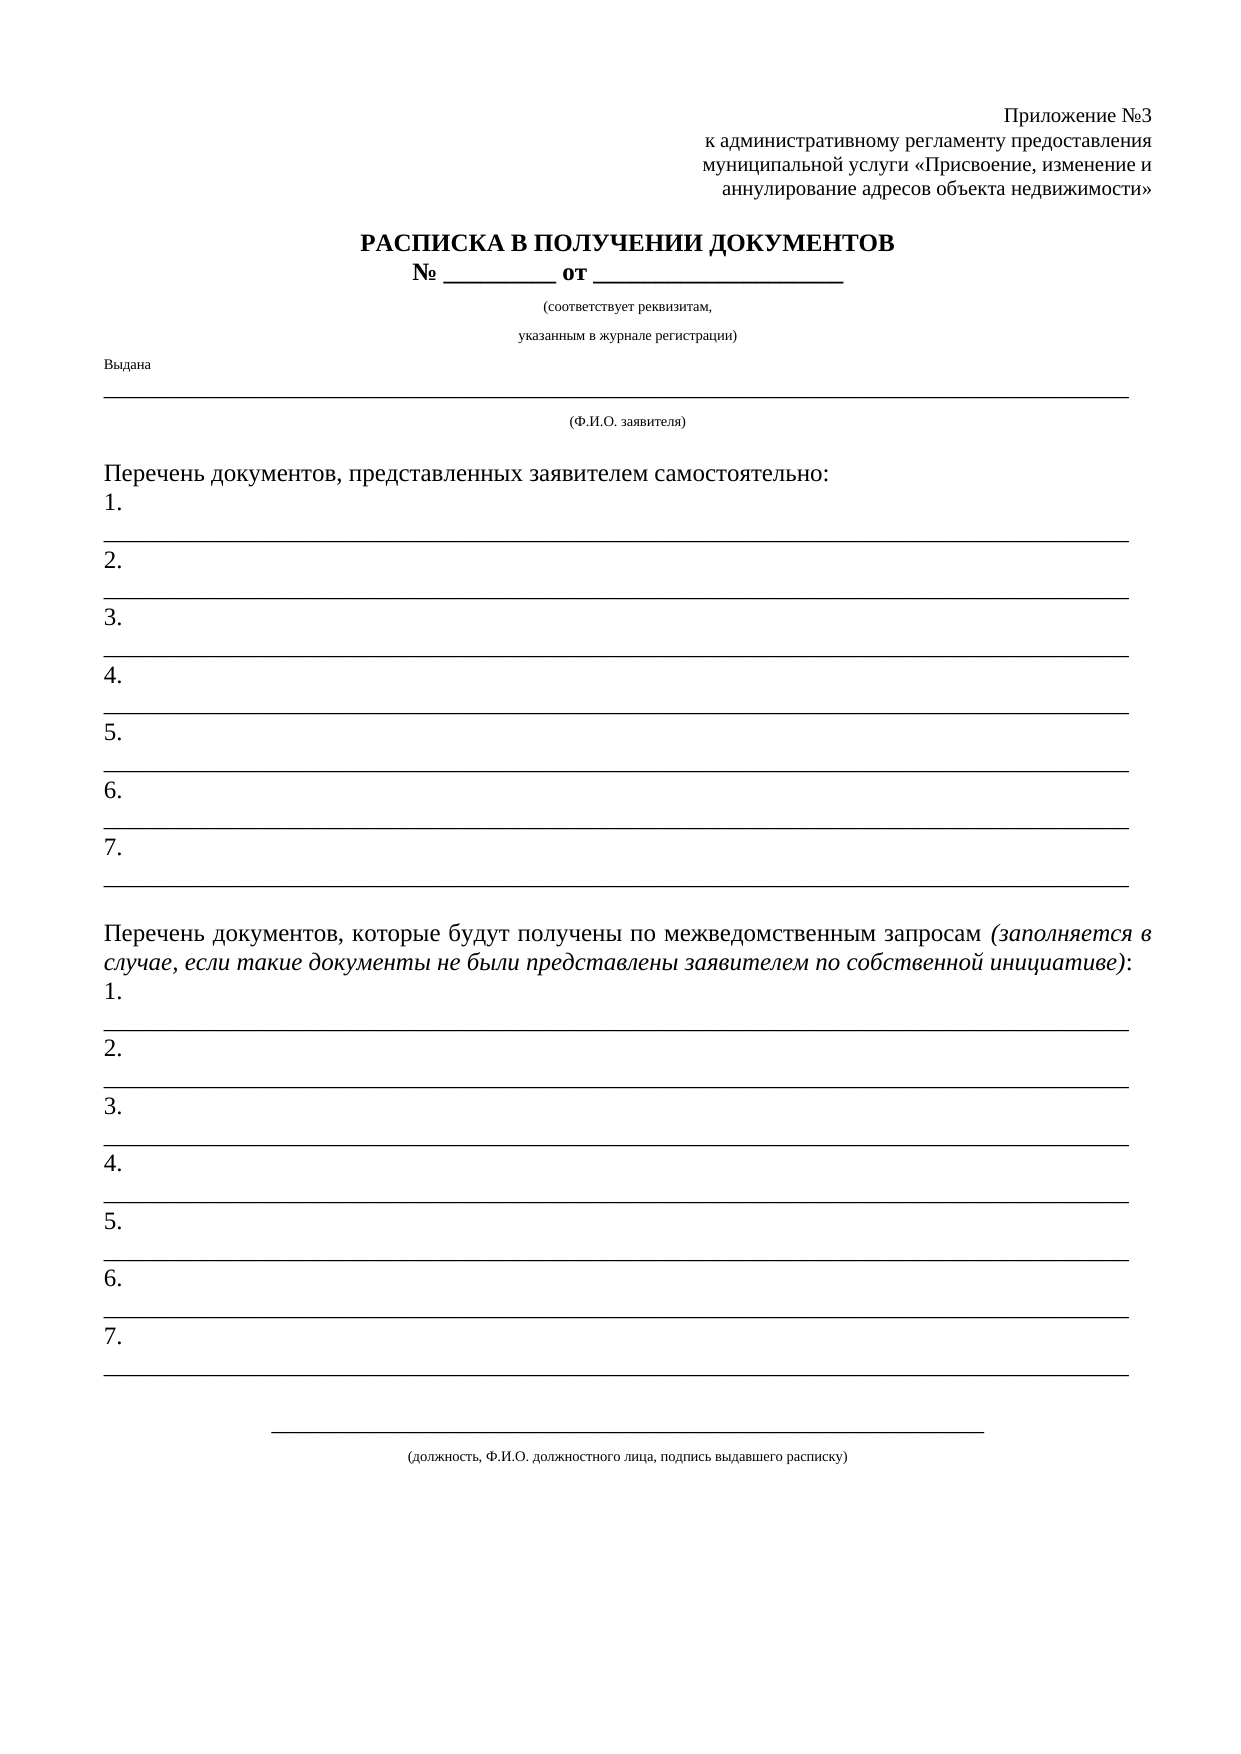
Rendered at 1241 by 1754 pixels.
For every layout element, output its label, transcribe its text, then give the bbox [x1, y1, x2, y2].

text 5. [103, 717, 1152, 746]
text 6. __________________________________________________________________________________ [103, 1263, 1152, 1321]
text 1. __________________________________________________________________________________ [103, 976, 1152, 1033]
text к административному регламенту предоставления муниципальной услуги «Присвоение, изменение и аннулирование адресов объекта недвижимости» [620, 127, 1152, 200]
text указанным в журнале регистрации) [103, 315, 1152, 343]
text (должность, Ф.И.О. должностного лица, подпись выдавшего расписку) [103, 1436, 1152, 1465]
text 6. __________________________________________________________________________________ [103, 775, 1152, 832]
text № _________ от ____________________ [103, 257, 1152, 286]
text __________________________________________________________________________________ [103, 746, 1152, 775]
text 4. __________________________________________________________________________________ [103, 1148, 1152, 1206]
text 4. __________________________________________________________________________________ [103, 660, 1152, 717]
text Перечень документов, представленных заявителем самостоятельно: [103, 458, 1152, 487]
text 3. __________________________________________________________________________________ [103, 1091, 1152, 1148]
text __________________________________________________________________________________ [103, 372, 1152, 401]
text Приложение №3 [103, 103, 1152, 127]
text _________________________________________________________ [103, 1407, 1152, 1436]
text 5. __________________________________________________________________________________ [103, 1206, 1152, 1263]
text Перечень документов, которые будут получены по межведомственным запросам (заполняется в случае, если такие документы не были представлены заявителем по собственной инициативе): [103, 918, 1152, 976]
text Выдана [103, 343, 1152, 372]
text 1. __________________________________________________________________________________ [103, 487, 1152, 545]
text (Ф.И.О. заявителя) [103, 401, 1152, 430]
text 2. __________________________________________________________________________________ [103, 1033, 1152, 1091]
text 7. __________________________________________________________________________________ [103, 832, 1152, 890]
text 7. __________________________________________________________________________________ [103, 1321, 1152, 1378]
text 2. __________________________________________________________________________________ [103, 545, 1152, 602]
text 3. __________________________________________________________________________________ [103, 602, 1152, 660]
text РАСПИСКА В ПОЛУЧЕНИИ ДОКУМЕНТОВ [103, 228, 1152, 257]
text (соответствует реквизитам, [103, 286, 1152, 315]
